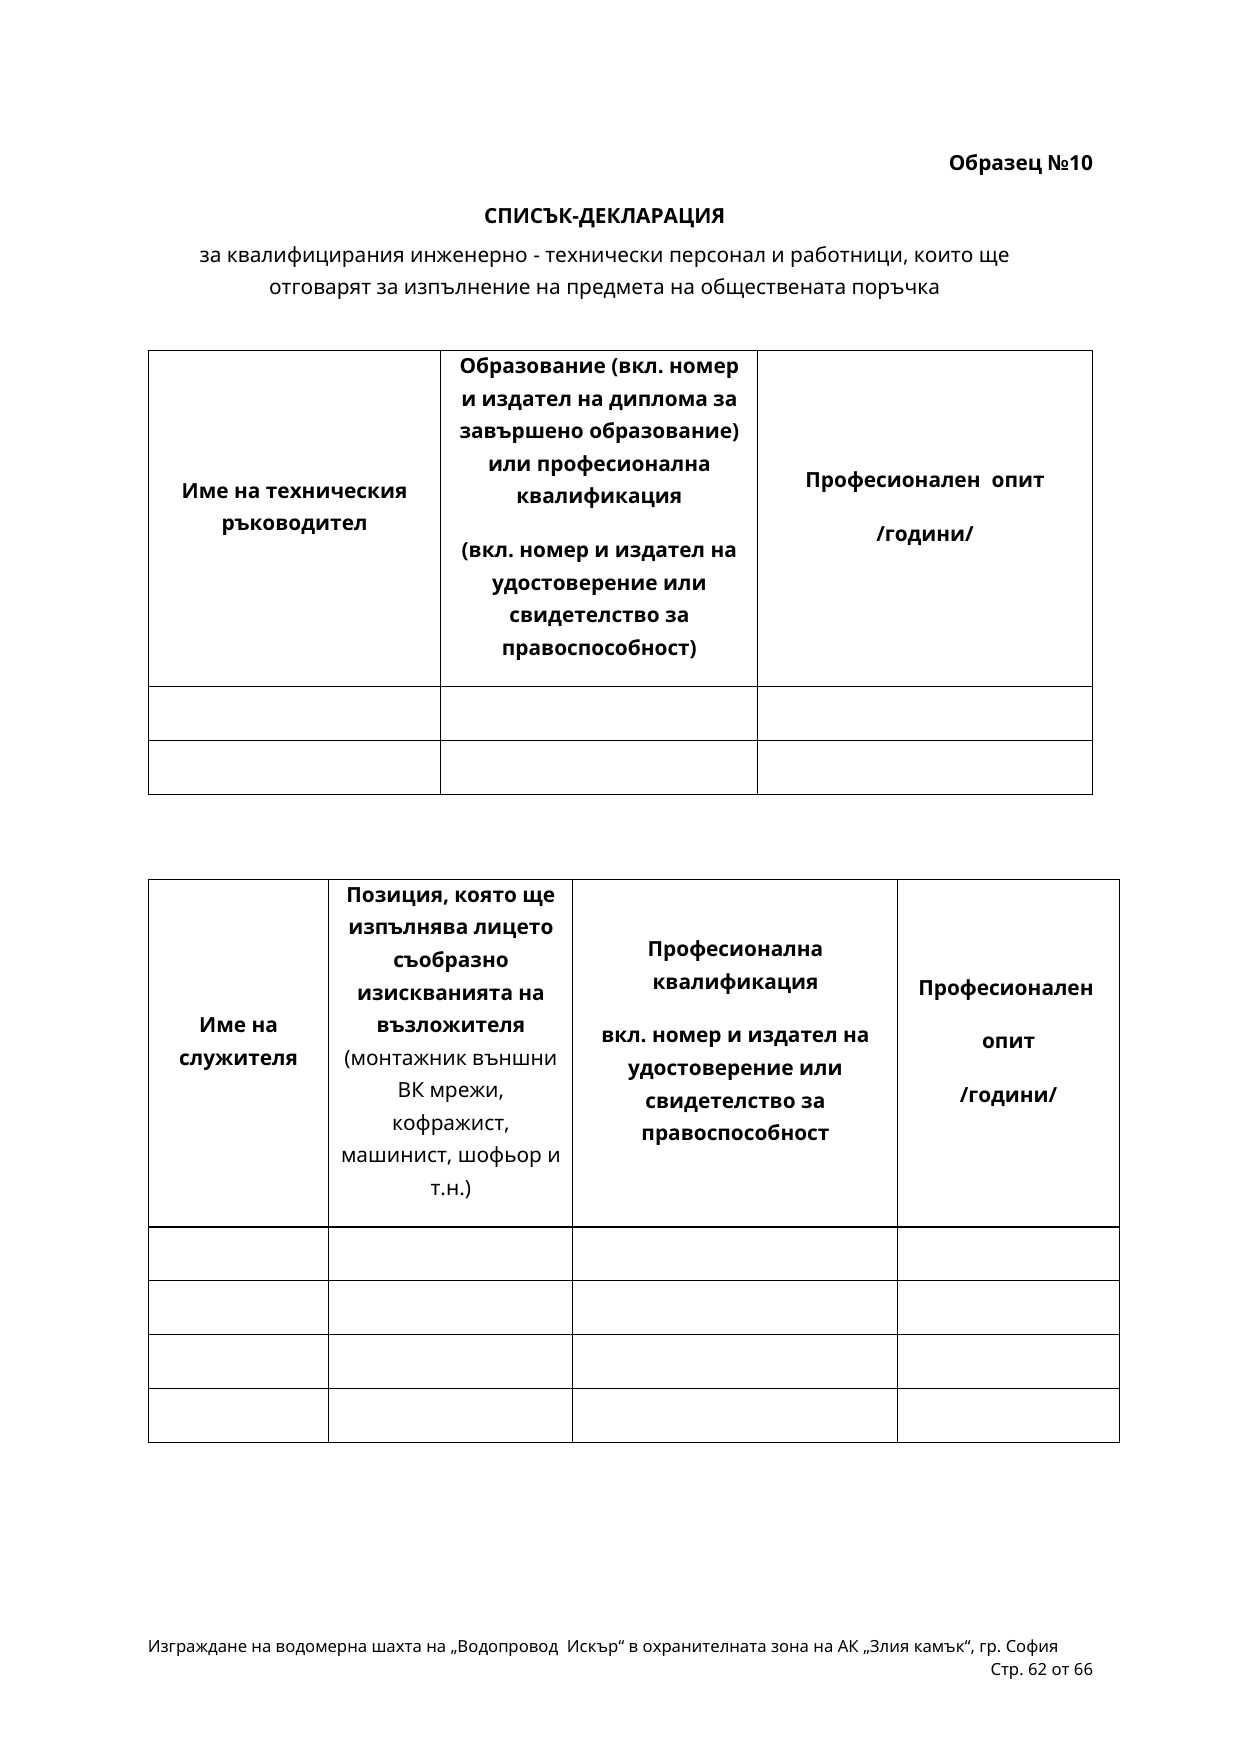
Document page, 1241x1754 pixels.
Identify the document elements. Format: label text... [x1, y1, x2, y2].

table_cell [149, 741, 440, 794]
table_cell [329, 1228, 572, 1280]
table_cell [758, 687, 1092, 740]
table_cell [329, 1389, 572, 1442]
table_cell [573, 1281, 897, 1334]
table_cell [149, 1228, 328, 1280]
table_cell [573, 1389, 897, 1442]
table_header Позиция, която ще изпълнява лицето съобразно изискванията на възложителя (монтажник външни ВК мрежи, кофражист, машинист, шофьор и т.н.) [329, 880, 572, 1226]
table_cell [149, 687, 440, 740]
table_cell [329, 1335, 572, 1388]
table_cell [898, 1335, 1119, 1388]
table_cell [441, 741, 757, 794]
table_header Професионална квалификация вкл. номер и издател на удостоверение или свидетелство за правоспособност [573, 880, 897, 1226]
table_cell [149, 1281, 328, 1334]
text за квалифицирания инженерно - технически персонал и работници, които ще отговарят за изпълнение на предмета на обществената поръчка [148, 240, 1061, 301]
table_cell [898, 1228, 1119, 1280]
table_cell [898, 1281, 1119, 1334]
table_header Име на служителя [149, 880, 328, 1226]
table_cell [898, 1389, 1119, 1442]
text СПИСЪК-ДЕКЛАРАЦИЯ [148, 201, 1061, 229]
table_header Професионален опит /години/ [898, 880, 1119, 1226]
table_header Име на техническия ръководител [149, 351, 440, 686]
table_header Професионален опит /години/ [758, 351, 1092, 686]
table_cell [573, 1228, 897, 1280]
table_cell [149, 1335, 328, 1388]
table_cell [573, 1335, 897, 1388]
table_header Образование (вкл. номер и издател на диплома за завършено образование) или професионална квалификация (вкл. номер и издател на удостоверение или свидетелство за правоспособност) [441, 351, 757, 686]
table_cell [329, 1281, 572, 1334]
text Образец №10 [148, 148, 1093, 176]
table_cell [149, 1389, 328, 1442]
table_cell [758, 741, 1092, 794]
table_cell [441, 687, 757, 740]
